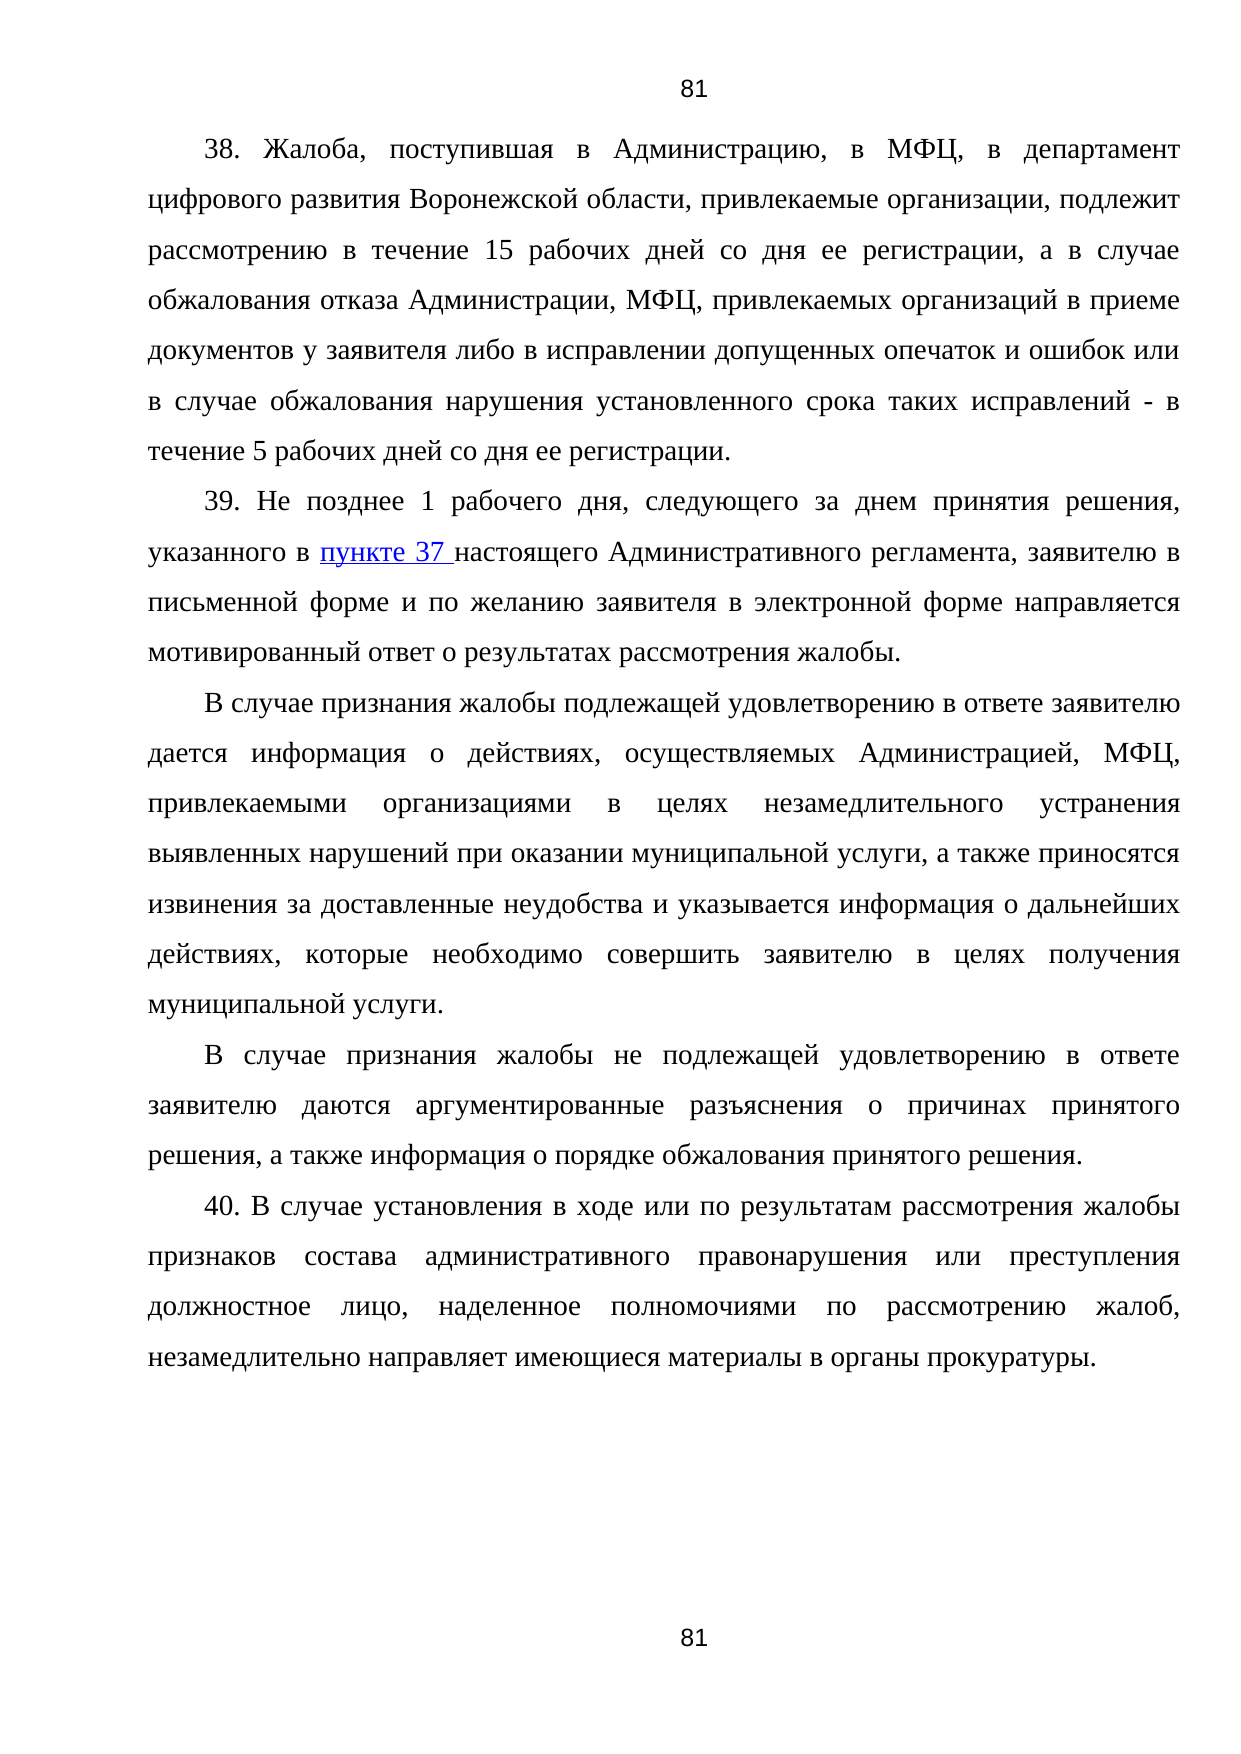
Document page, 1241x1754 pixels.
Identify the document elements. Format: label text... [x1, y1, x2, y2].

text В случае признания жалобы не подлежащей удовлетворению в ответе заявителю даются аргументированные разъяснения о причинах принятого решения, а также информация о порядке обжалования принятого решения. [148, 1037, 1181, 1171]
text 39. Не позднее 1 рабочего дня, следующего за днем принятия решения, указанного в пункте 37 настоящего Административного регламента, заявителю в письменной форме и по желанию заявителя в электронной форме направляется мотивированный ответ о результатах рассмотрения жалобы. [148, 483, 1181, 668]
text 40. В случае установления в ходе или по результатам рассмотрения жалобы признаков состава административного правонарушения или преступления должностное лицо, наделенное полномочиями по рассмотрению жалоб, незамедлительно направляет имеющиеся материалы в органы прокуратуры. [148, 1188, 1181, 1372]
text 38. Жалоба, поступившая в Администрацию, в МФЦ, в департамент цифрового развития Воронежской области, привлекаемые организации, подлежит рассмотрению в течение 15 рабочих дней со дня ее регистрации, а в случае обжалования отказа Администрации, МФЦ, привлекаемых организаций в приеме документов у заявителя либо в исправлении допущенных опечаток и ошибок или в случае обжалования нарушения установленного срока таких исправлений - в течение 5 рабочих дней со дня ее регистрации. [148, 131, 1181, 467]
text В случае признания жалобы подлежащей удовлетворению в ответе заявителю дается информация о действиях, осуществляемых Администрацией, МФЦ, привлекаемыми организациями в целях незамедлительного устранения выявленных нарушений при оказании муниципальной услуги, а также приносятся извинения за доставленные неудобства и указывается информация о дальнейших действиях, которые необходимо совершить заявителю в целях получения муниципальной услуги. [148, 685, 1181, 1020]
